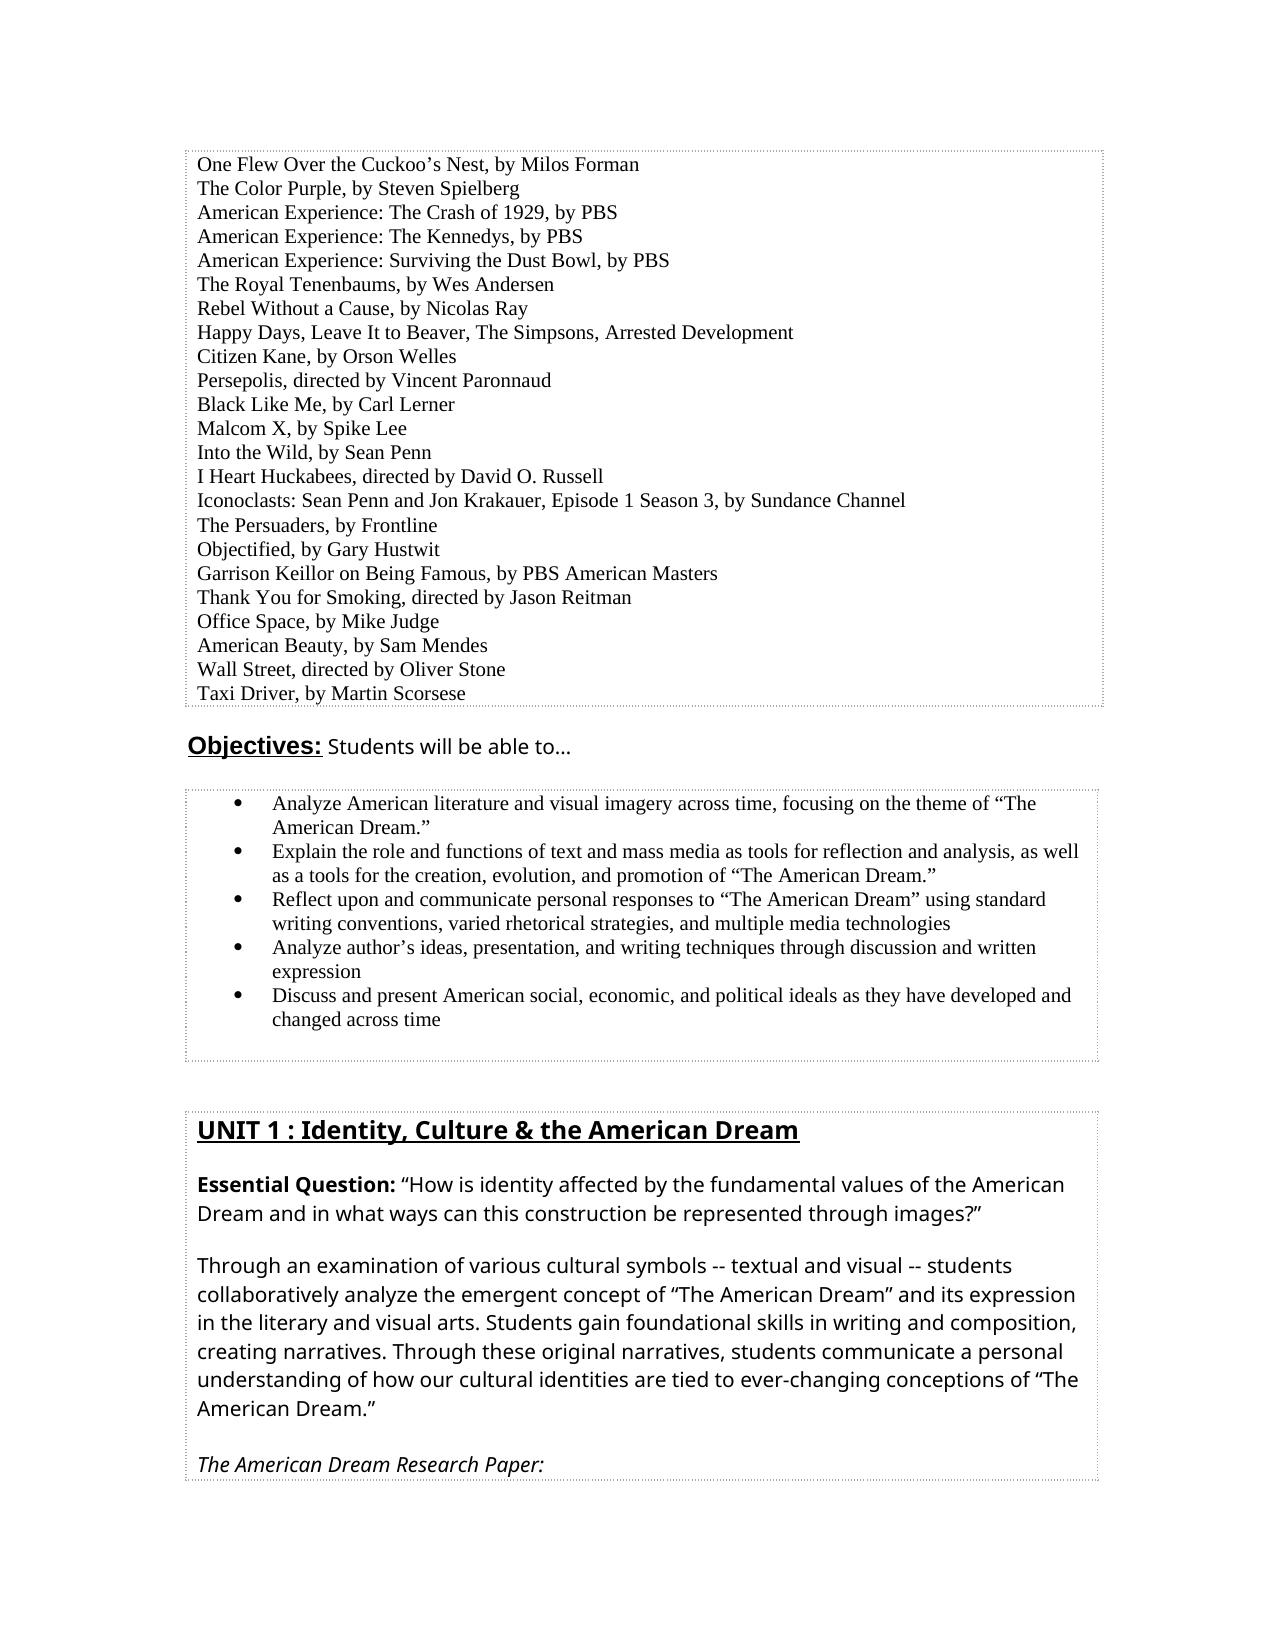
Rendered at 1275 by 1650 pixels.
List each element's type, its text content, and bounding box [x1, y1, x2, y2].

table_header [186, 1111, 1097, 1479]
table_header Analyze American literature and visual imagery across time, focusing on the theme of “The American Dream.” Explain the role and functions of text and mass media as tools for reflection and analysis, as well as a tools for the creation, evolution, and promotion of “The American Dream.” Reflect upon and communicate personal responses to “The American Dream” using standard writing conventions, varied rhetorical strategies, and multiple media technologies Analyze author’s ideas, presentation, and writing techniques through discussion and written expression Discuss and present American social, economic, and political ideals as they have developed and changed across time [186, 789, 1097, 1060]
text Objectives: Students will be able to… [187, 731, 1087, 760]
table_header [186, 150, 1103, 705]
